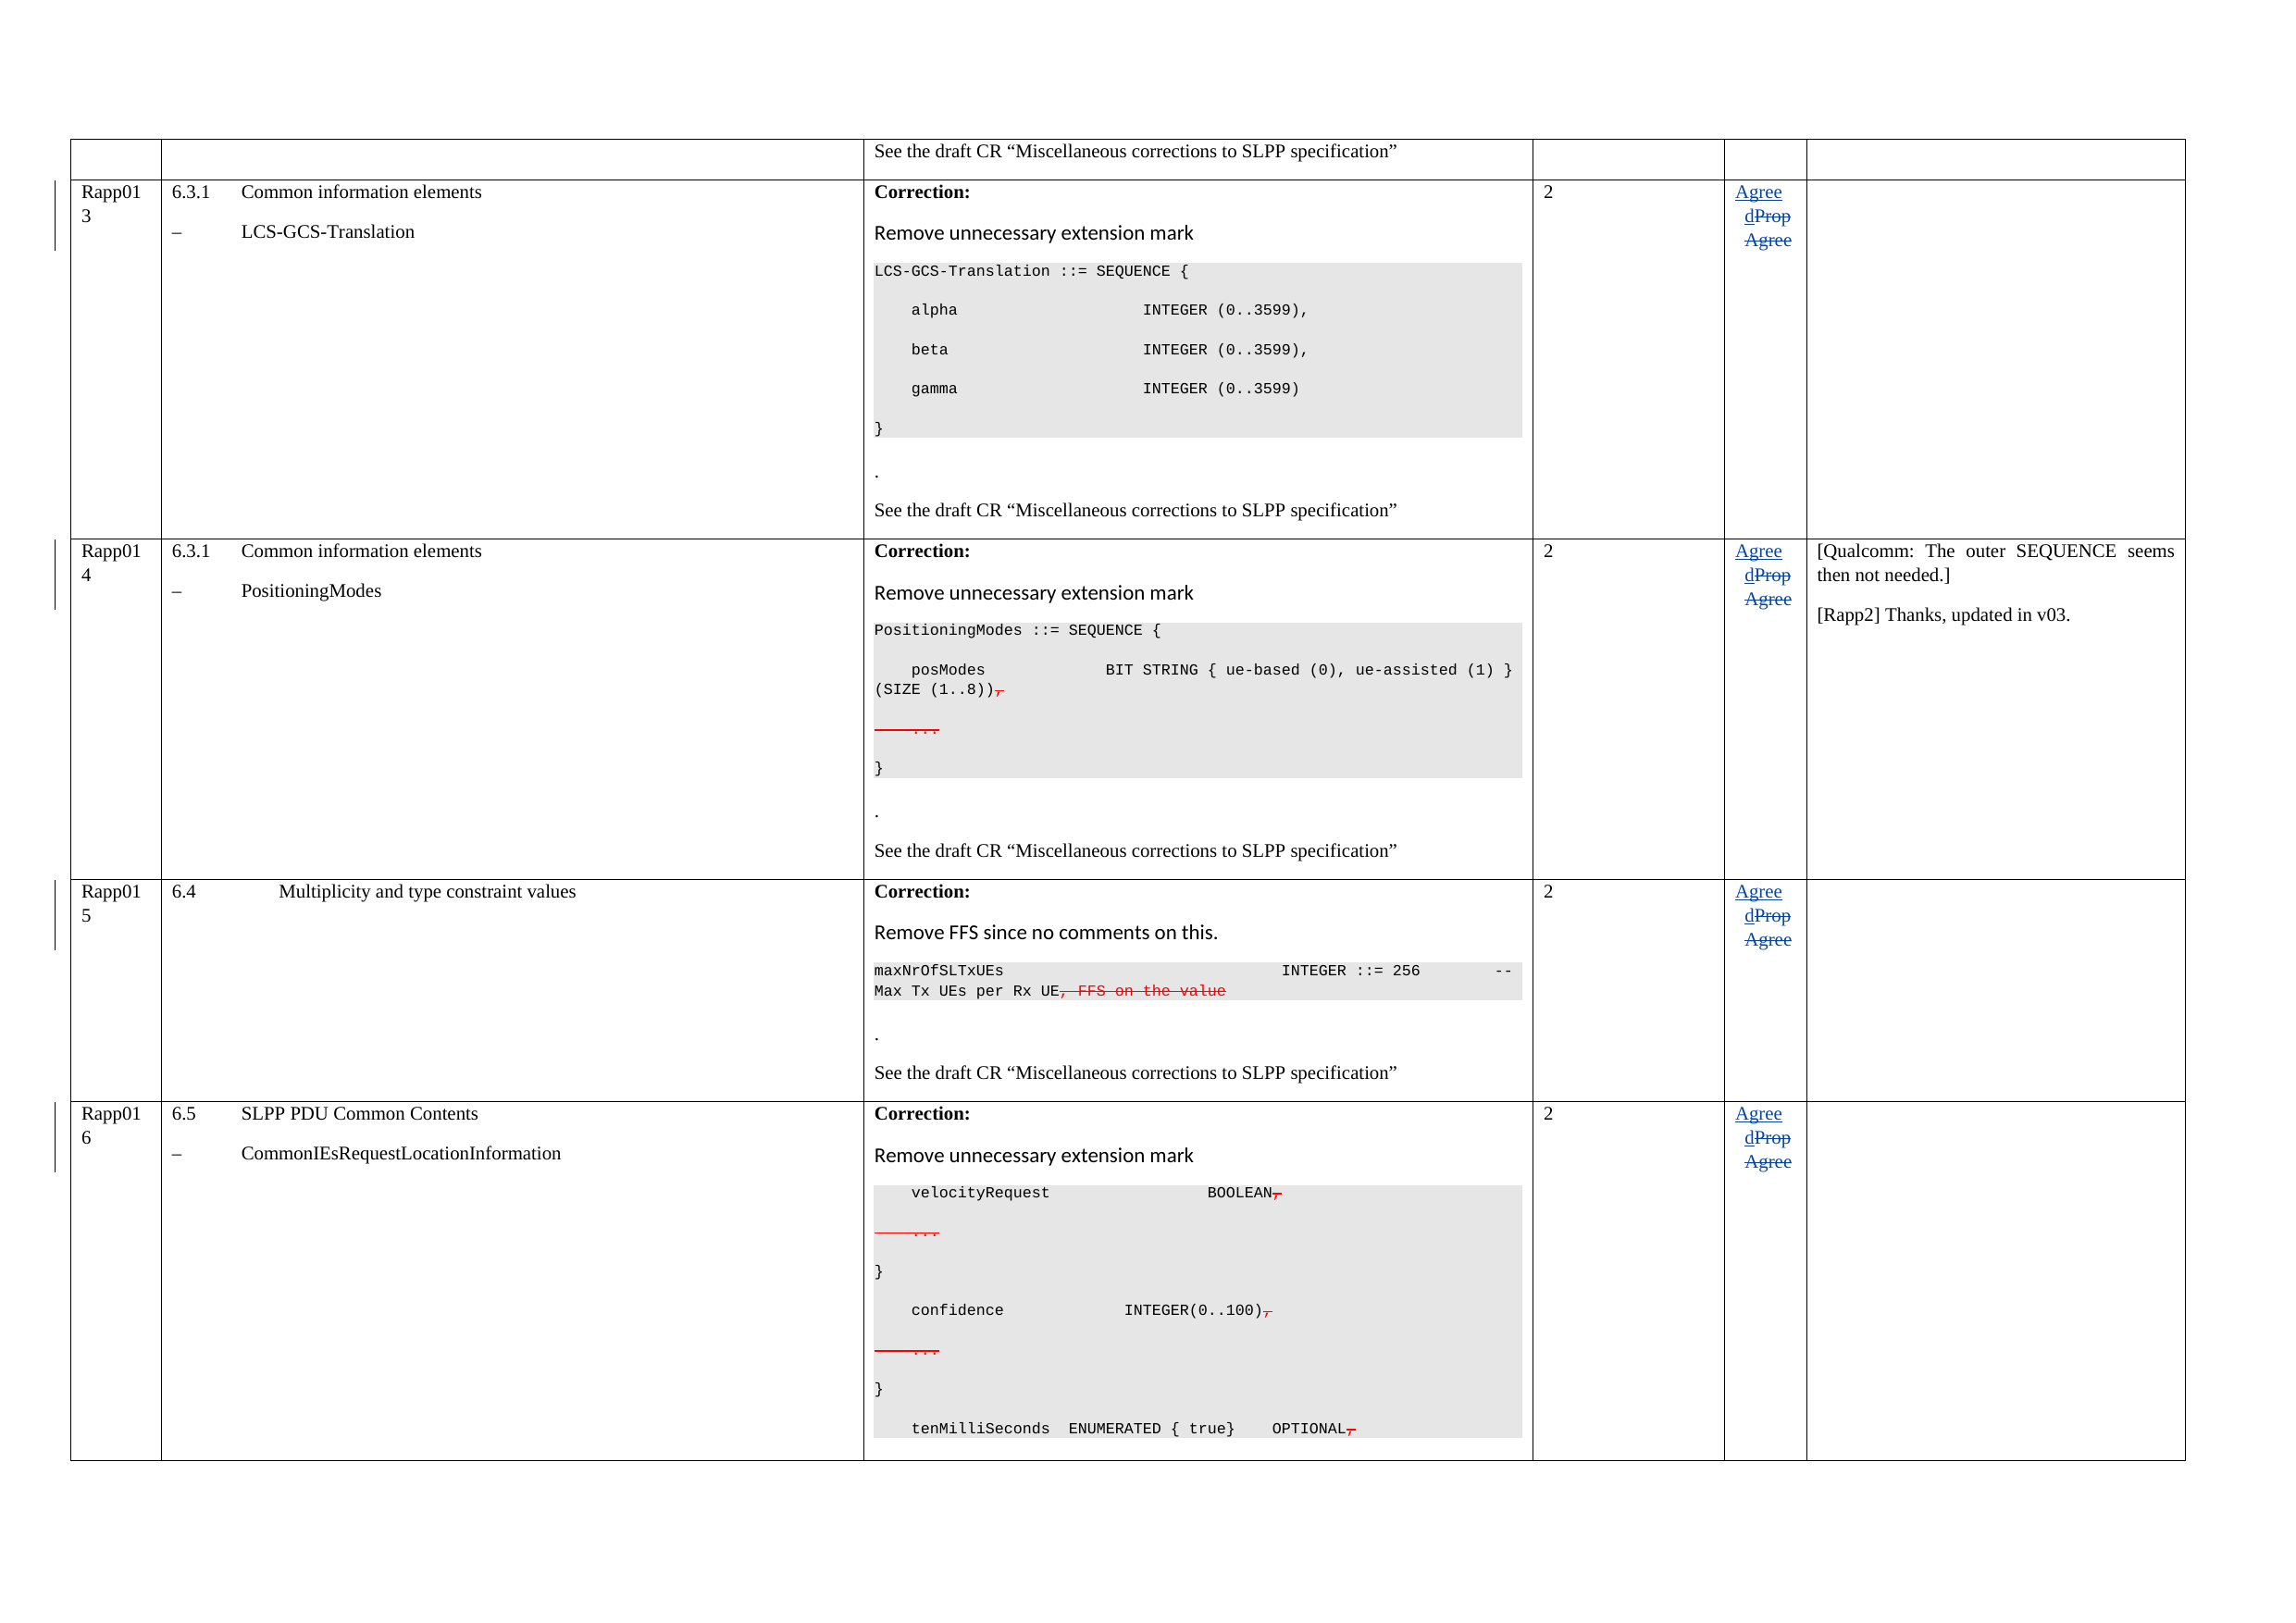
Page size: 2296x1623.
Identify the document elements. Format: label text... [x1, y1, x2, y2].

table_cell [1725, 1102, 1806, 1460]
table_cell [1725, 880, 1806, 1101]
table_cell Rapp015 [71, 880, 161, 1101]
table_cell Rapp012 [71, 140, 161, 180]
table_cell [Qualcomm: The outer SEQUENCE seems then not needed.] [Rapp2] Thanks, updated in v03. [1807, 539, 2185, 879]
table_cell [1807, 880, 2185, 1101]
table_cell 2 [1533, 1102, 1724, 1460]
table_cell [1725, 539, 1806, 879]
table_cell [162, 140, 863, 180]
table_cell [1807, 180, 2185, 539]
table_cell 6.4 Multiplicity and type constraint values [162, 880, 863, 1101]
table_cell Rapp016 [71, 1102, 161, 1460]
table_cell [1725, 140, 1806, 180]
table_cell 2 [1533, 539, 1724, 879]
table_cell [1725, 180, 1806, 539]
table_cell 2 [1533, 880, 1724, 1101]
table_cell Correction: Remove unnecessary extension mark LCS-GCS-Translation ::= SEQUENCE { alpha INTEGER (0..3599), beta INTEGER (0..3599), gamma INTEGER (0..3599) } . See the draft CR “Miscellaneous corrections to SLPP specification” [864, 180, 1533, 539]
table_cell [1807, 1102, 2185, 1460]
table_cell 6.3.1 Common information elements – LCS-GCS-Translation [162, 180, 863, 539]
table_cell Correction: Remove FFS since no comments on this. maxNrOfSLTxUEs INTEGER ::= 256 -- Max Tx UEs per Rx UE, FFS on the value . See the draft CR “Miscellaneous corrections to SLPP specification” [864, 880, 1533, 1101]
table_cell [864, 140, 1533, 180]
table_cell 0 [1533, 140, 1724, 180]
table_cell Correction: Remove unnecessary extension mark PositioningModes ::= SEQUENCE { posModes BIT STRING { ue-based (0), ue-assisted (1) } (SIZE (1..8)), ... } . See the draft CR “Miscellaneous corrections to SLPP specification” [864, 539, 1533, 879]
table_cell Rapp013 [71, 180, 161, 539]
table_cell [864, 1102, 1533, 1460]
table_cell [162, 1102, 863, 1460]
table_cell Rapp014 [71, 539, 161, 879]
table_cell 2 [1533, 180, 1724, 539]
table_cell [1807, 140, 2185, 180]
table_cell 6.3.1 Common information elements – PositioningModes [162, 539, 863, 879]
